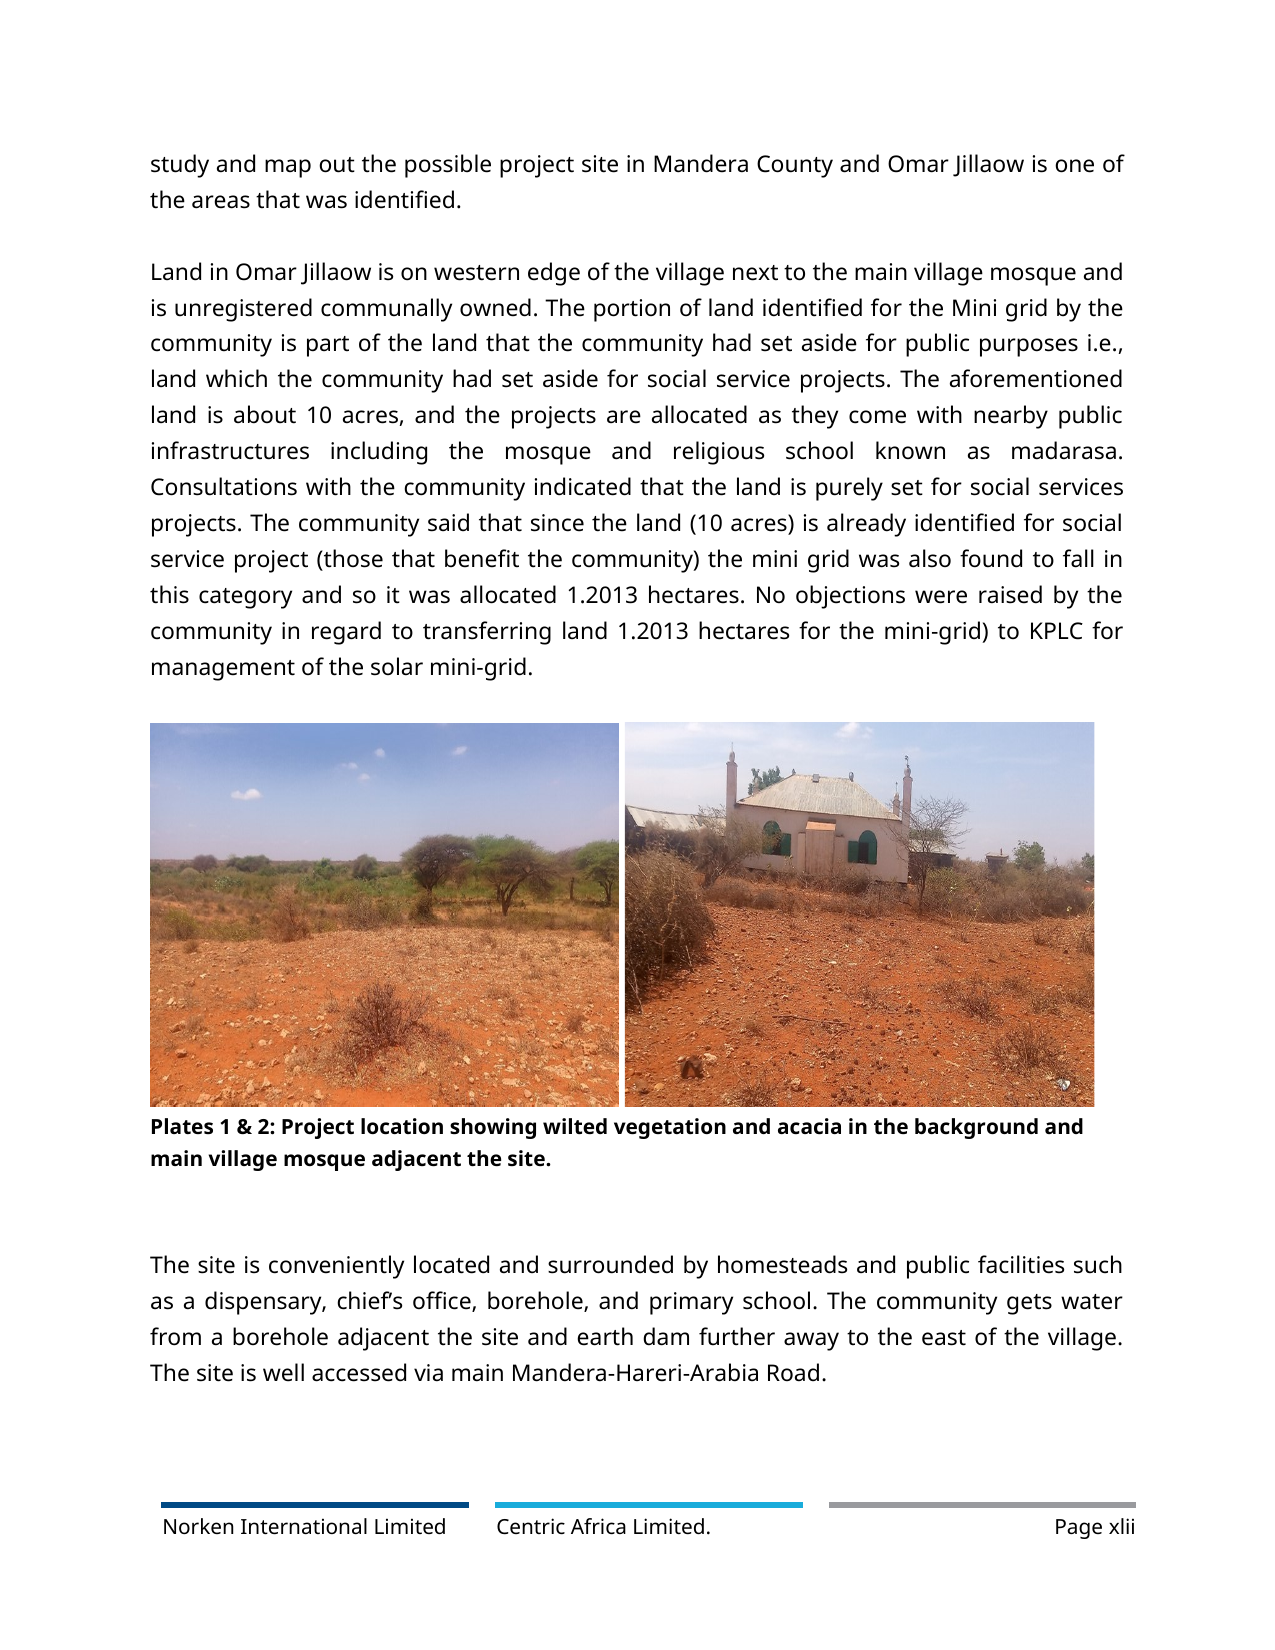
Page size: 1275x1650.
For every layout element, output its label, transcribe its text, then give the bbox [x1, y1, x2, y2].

picture [150, 723, 619, 1107]
picture [624, 722, 1095, 1107]
text Land in Omar Jillaow is on western edge of the village next to the main village mosque and is unregistered communally owned. The portion of land identified for the Mini grid by the community is part of the land that the community had set aside for public purposes i.e., land which the community had set aside for social service projects. The aforementioned land is about 10 acres, and the projects are allocated as they come with nearby public infrastructures including the mosque and religious school known as madarasa. Consultations with the community indicated that the land is purely set for social services projects. The community said that since the land (10 acres) is already identified for social service project (those that benefit the community) the mini grid was also found to fall in this category and so it was allocated 1.2013 hectares. No objections were raised by the community in regard to transferring land 1.2013 hectares for the mini-grid) to KPLC for management of the solar mini-grid. [150, 256, 1125, 682]
subtitle Plates 1 & 2: Project location showing wilted vegetation and acacia in the background and main village mosque adjacent the site. [150, 1112, 1125, 1173]
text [150, 148, 1125, 215]
text The site is conveniently located and surrounded by homesteads and public facilities such as a dispensary, chief’s office, borehole, and primary school. The community gets water from a borehole adjacent the site and earth dam further away to the east of the village. The site is well accessed via main Mandera-Hareri-Arabia Road. [150, 1249, 1125, 1388]
